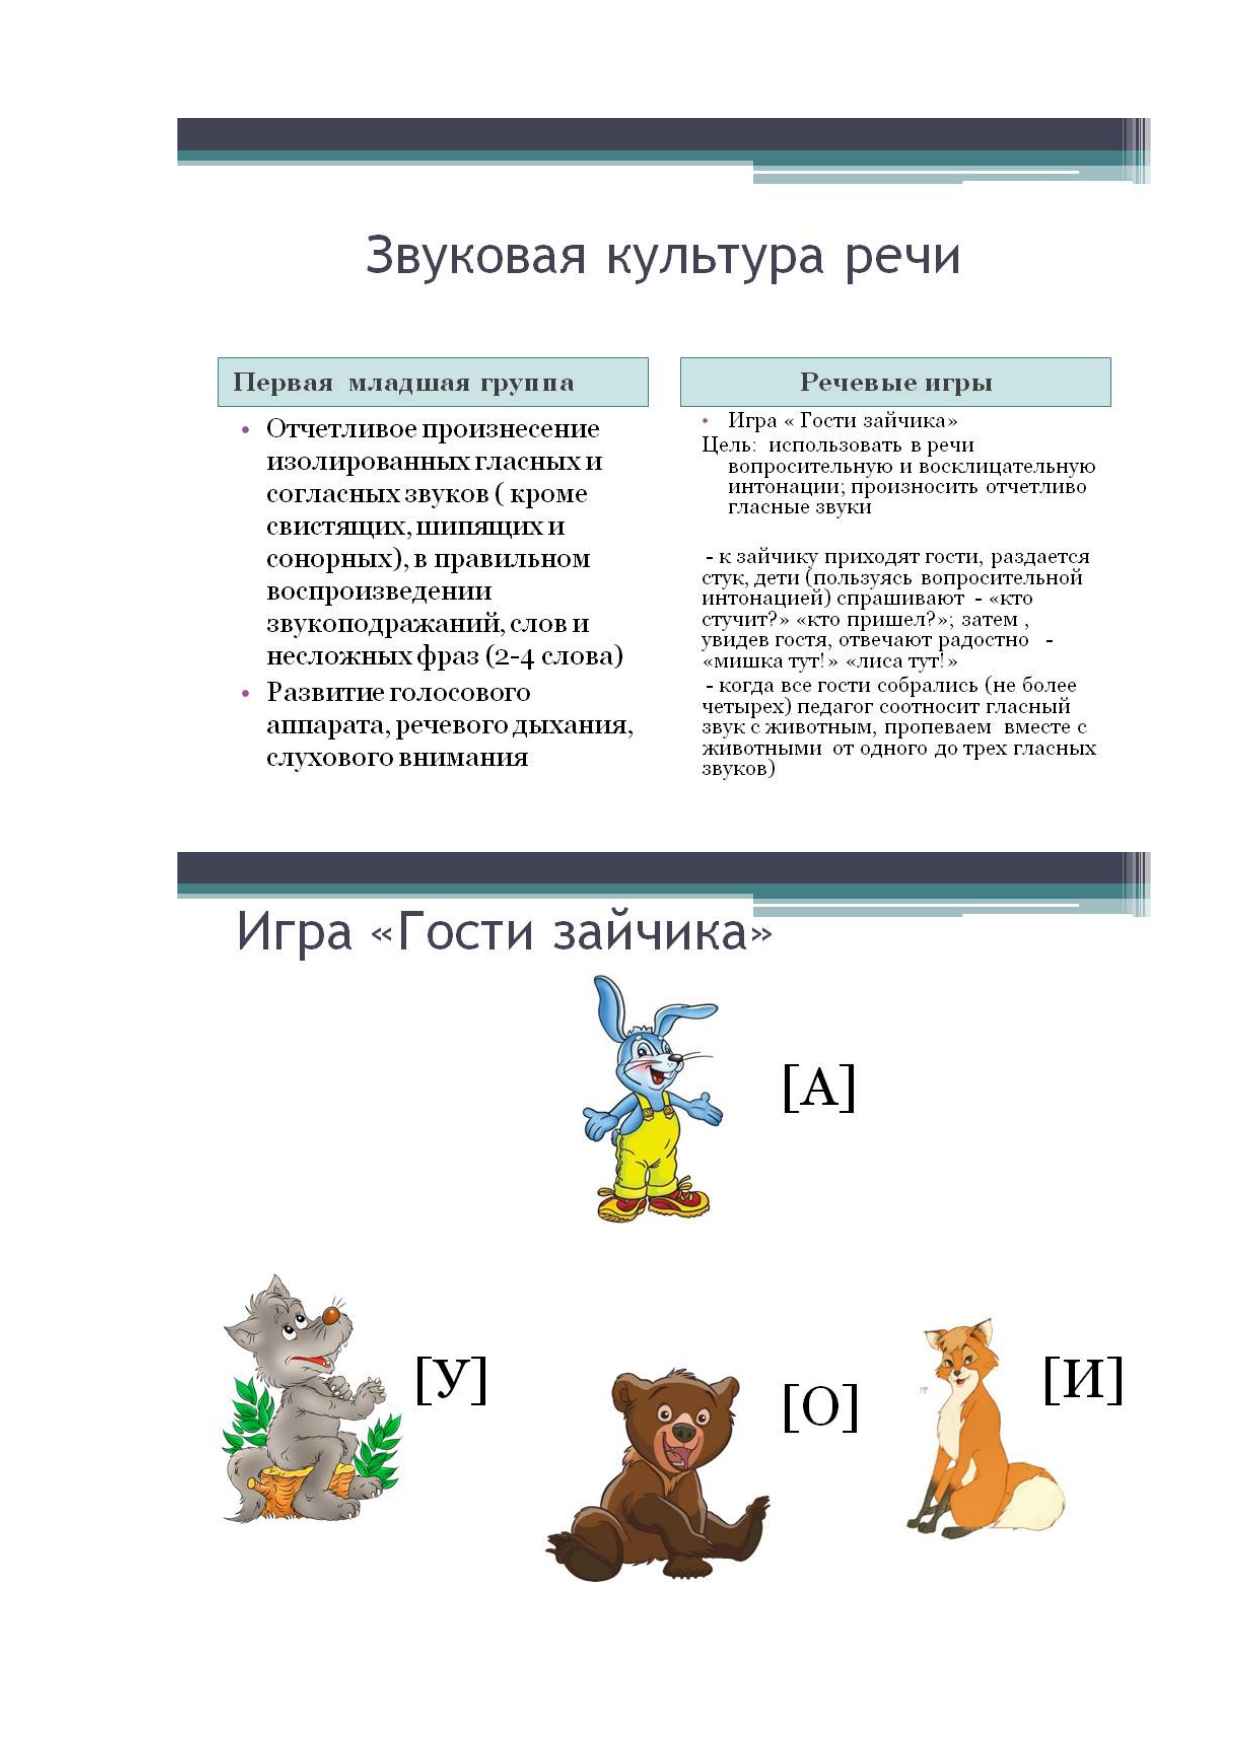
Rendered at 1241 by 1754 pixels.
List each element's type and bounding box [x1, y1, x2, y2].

picture [177, 852, 1151, 1582]
picture [177, 118, 1151, 848]
